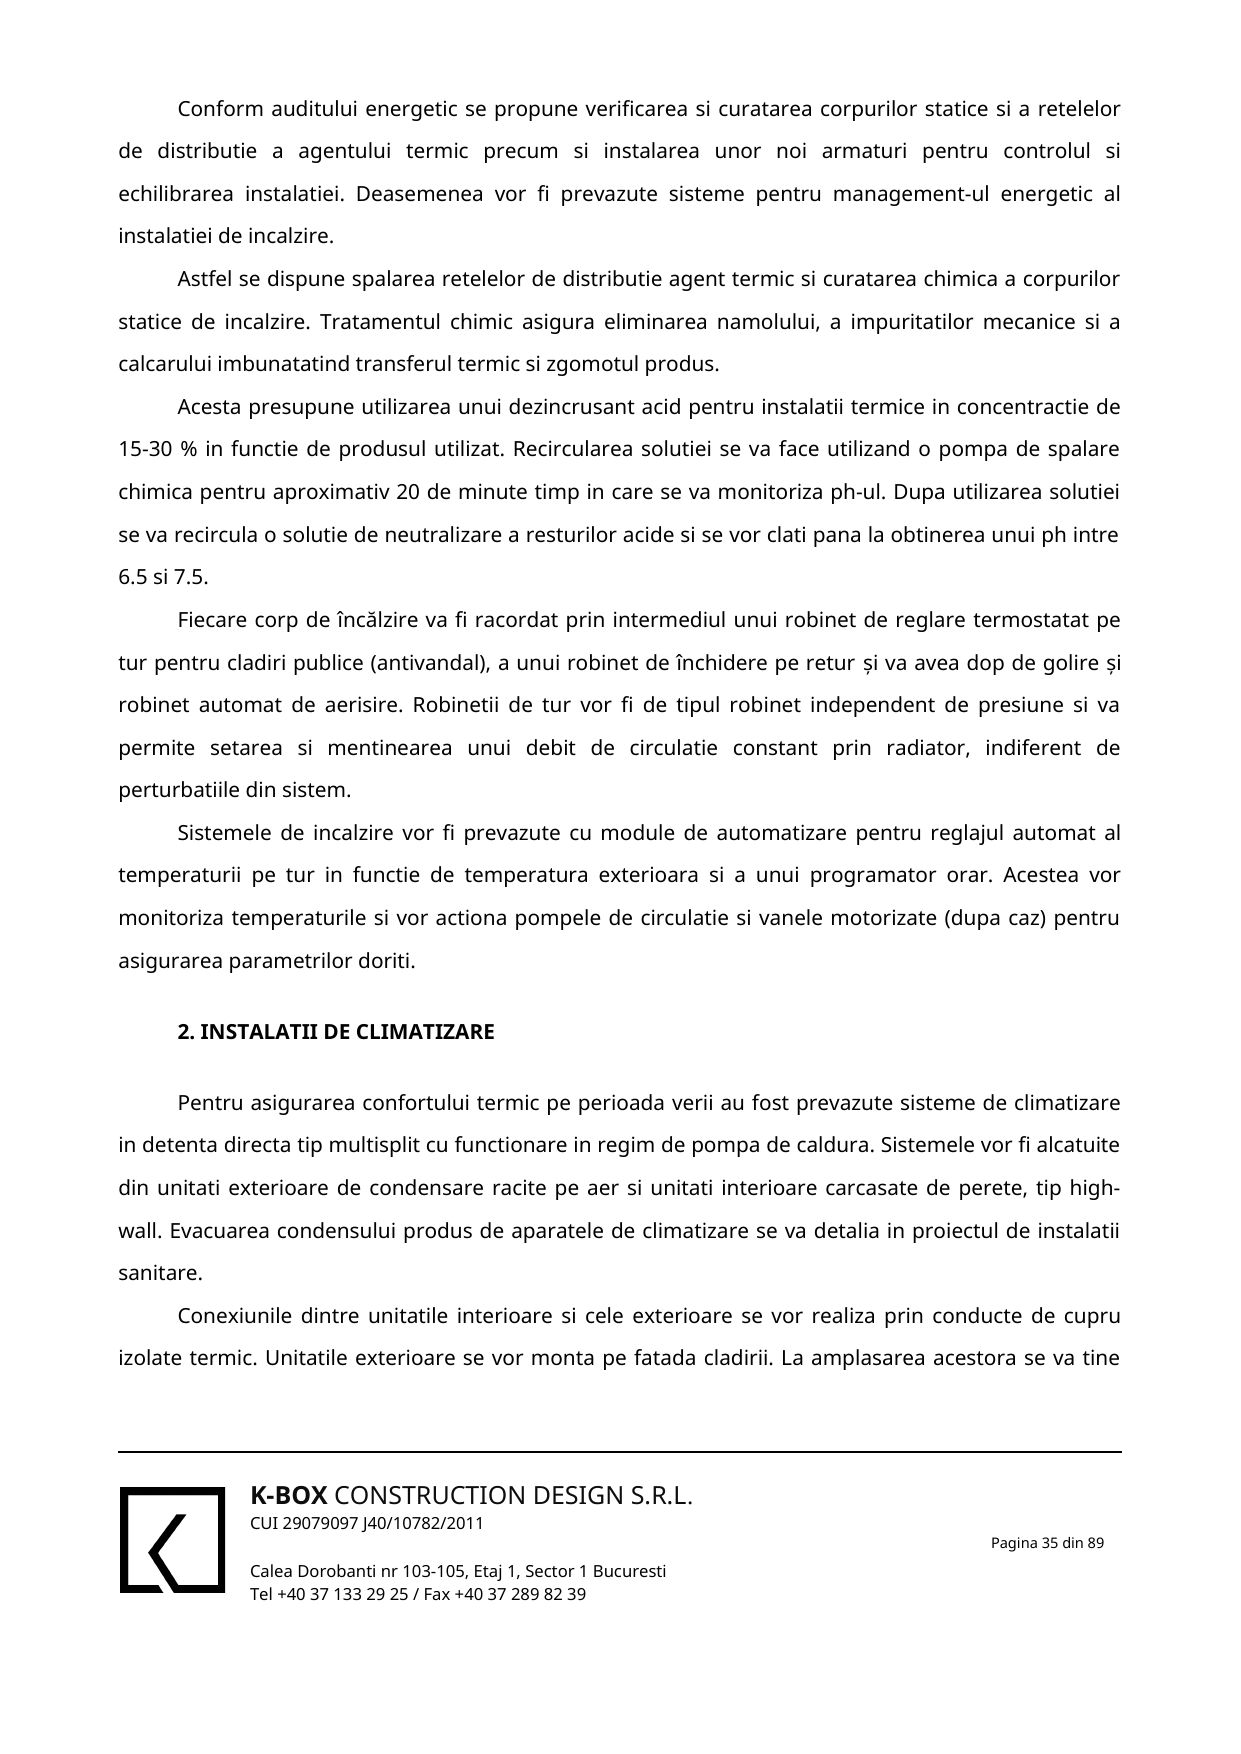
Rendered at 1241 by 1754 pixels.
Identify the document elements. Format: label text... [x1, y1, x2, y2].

text Fiecare corp de încălzire va fi racordat prin intermediul unui robinet de reglare termostatat pe tur pentru cladiri publice (antivandal), a unui robinet de închidere pe retur şi va avea dop de golire şi robinet automat de aerisire. Robinetii de tur vor fi de tipul robinet independent de presiune si va permite setarea si mentinearea unui debit de circulatie constant prin radiator, indiferent de perturbatiile din sistem. [118, 605, 1122, 804]
text Conform auditului energetic se propune verificarea si curatarea corpurilor statice si a retelelor de distributie a agentului termic precum si instalarea unor noi armaturi pentru controlul si echilibrarea instalatiei. Deasemenea vor fi prevazute sisteme pentru management-ul energetic al instalatiei de incalzire. [118, 94, 1122, 250]
text Acesta presupune utilizarea unui dezincrusant acid pentru instalatii termice in concentractie de 15-30 % in functie de produsul utilizat. Recircularea solutiei se va face utilizand o pompa de spalare chimica pentru aproximativ 20 de minute timp in care se va monitoriza ph-ul. Dupa utilizarea solutiei se va recircula o solutie de neutralizare a resturilor acide si se vor clati pana la obtinerea unui ph intre 6.5 si 7.5. [118, 392, 1122, 591]
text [118, 1301, 1122, 1372]
text Astfel se dispune spalarea retelelor de distributie agent termic si curatarea chimica a corpurilor statice de incalzire. Tratamentul chimic asigura eliminarea namolului, a impuritatilor mecanice si a calcarului imbunatatind transferul termic si zgomotul produs. [118, 264, 1122, 378]
text Pentru asigurarea confortului termic pe perioada verii au fost prevazute sisteme de climatizare in detenta directa tip multisplit cu functionare in regim de pompa de caldura. Sistemele vor fi alcatuite din unitati exterioare de condensare racite pe aer si unitati interioare carcasate de perete, tip high-wall. Evacuarea condensului produs de aparatele de climatizare se va detalia in proiectul de instalatii sanitare. [118, 1088, 1122, 1287]
text 2. INSTALATII DE CLIMATIZARE [118, 1017, 1122, 1045]
text Sistemele de incalzire vor fi prevazute cu module de automatizare pentru reglajul automat al temperaturii pe tur in functie de temperatura exterioara si a unui programator orar. Acestea vor monitoriza temperaturile si vor actiona pompele de circulatie si vanele motorizate (dupa caz) pentru asigurarea parametrilor doriti. [118, 818, 1122, 974]
